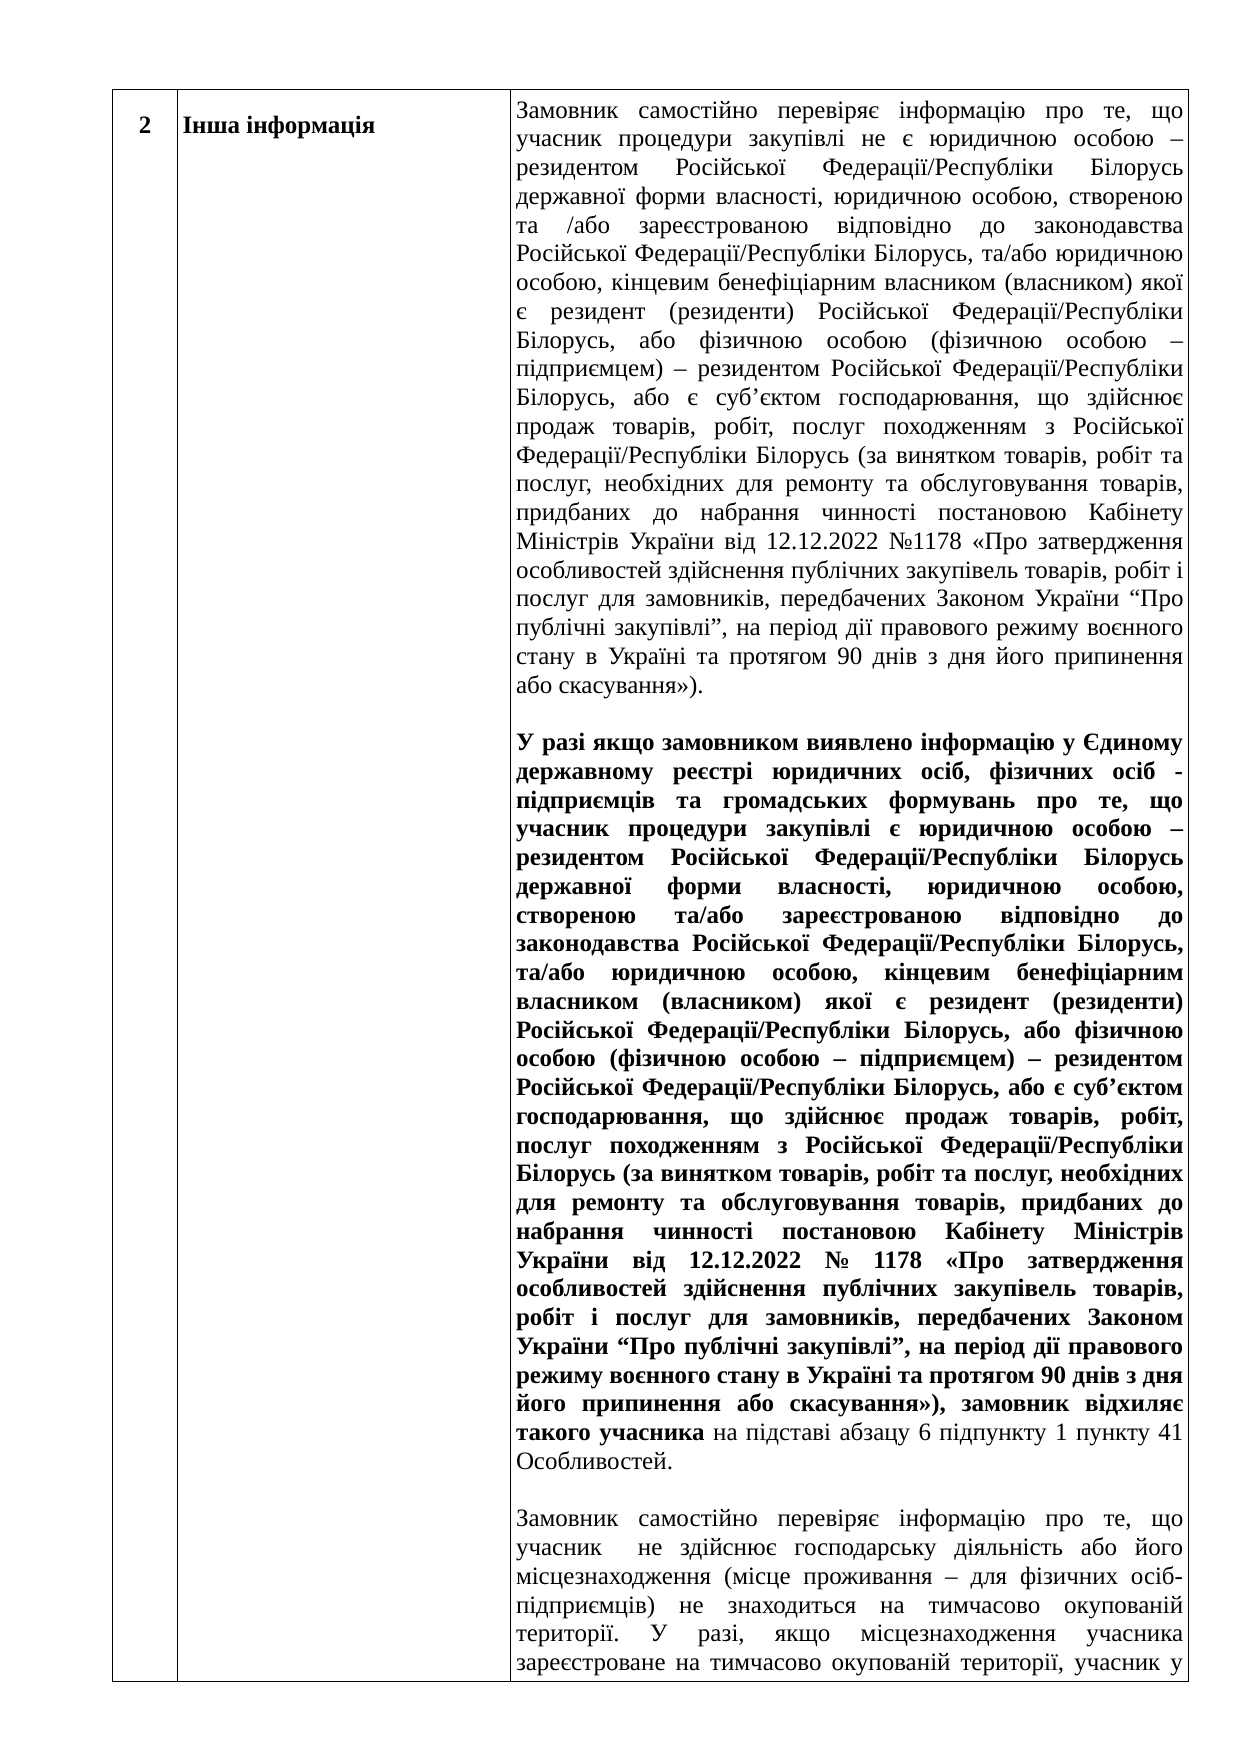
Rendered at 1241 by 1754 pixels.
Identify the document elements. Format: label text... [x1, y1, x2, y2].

table_cell 2 [113, 90, 177, 1681]
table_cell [511, 90, 1188, 1681]
table_cell Інша інформація [178, 90, 510, 1681]
